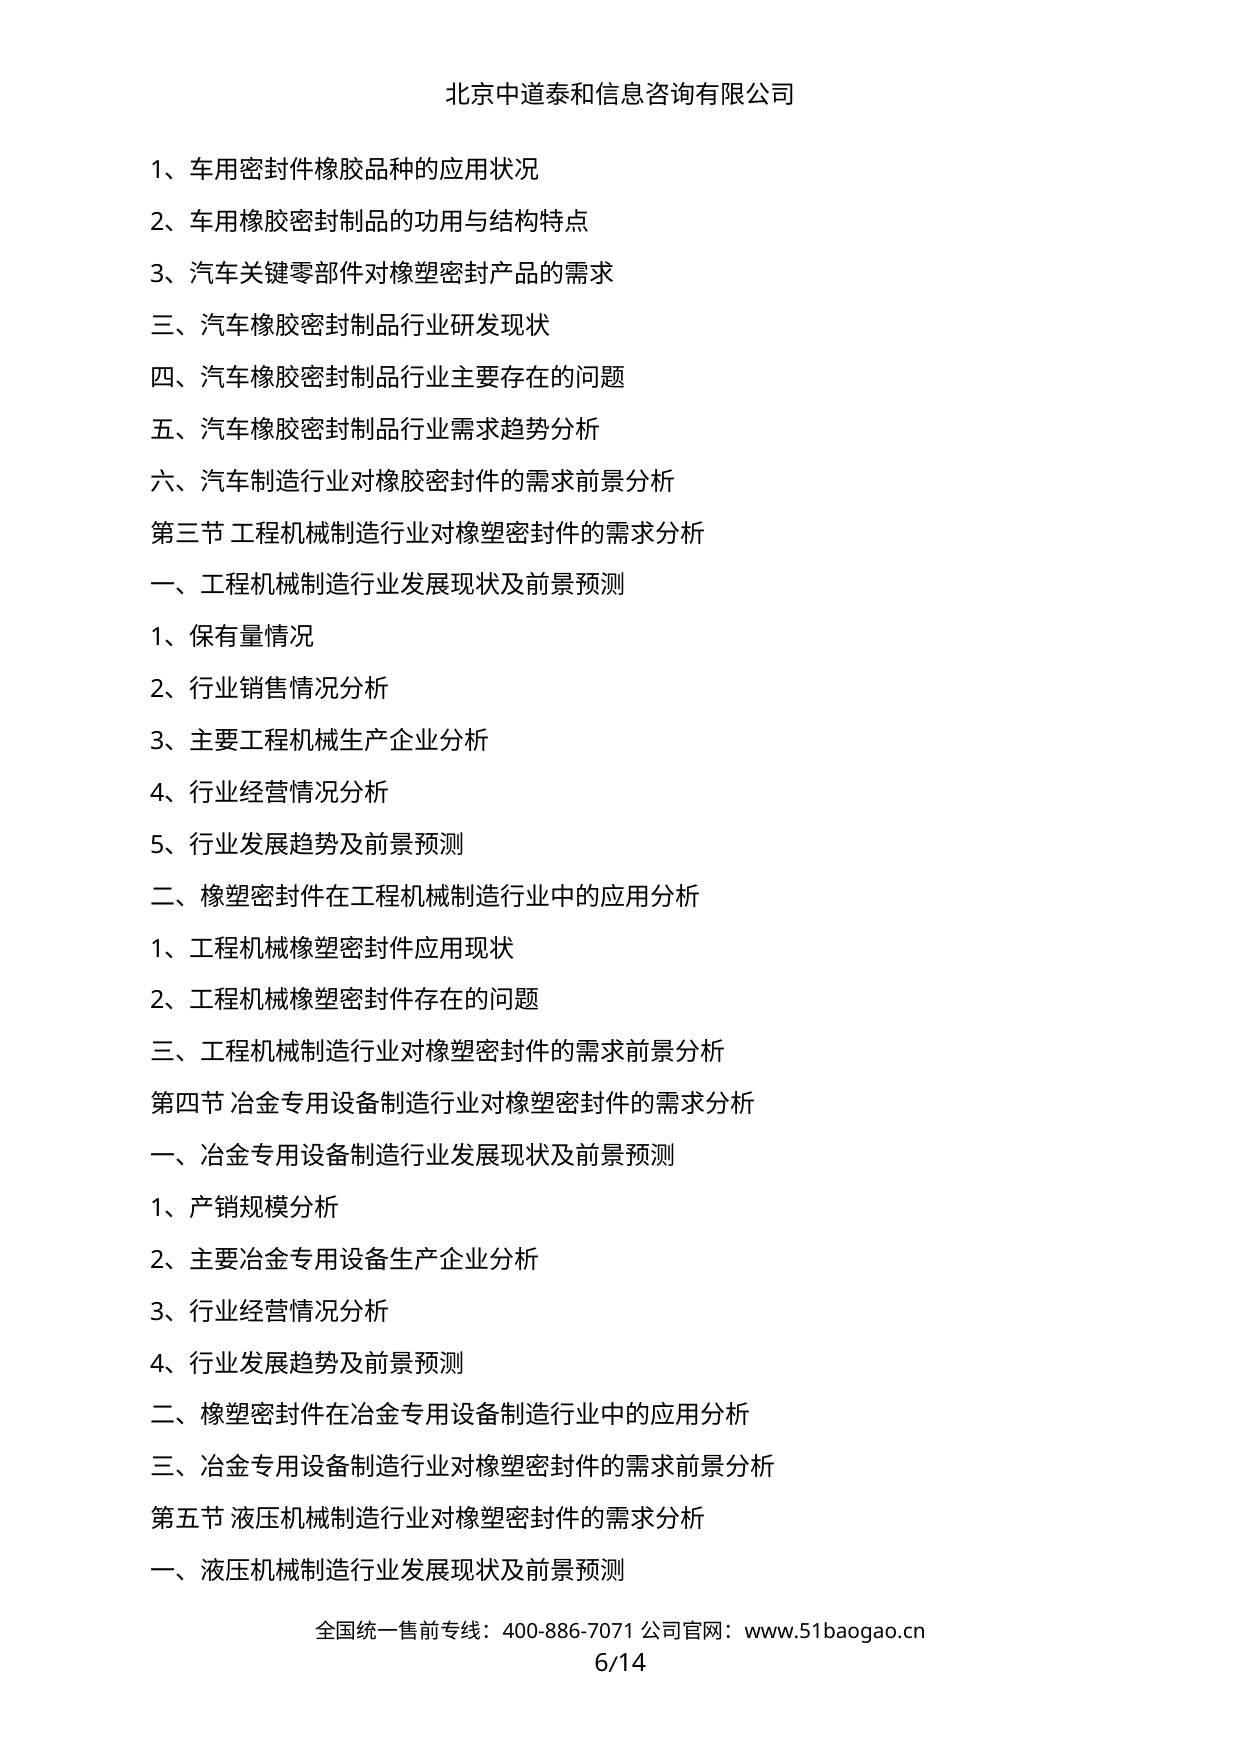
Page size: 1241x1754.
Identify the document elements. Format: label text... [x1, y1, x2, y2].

text 一、工程机械制造行业发展现状及前景预测 [150, 565, 1090, 601]
text 2、行业销售情况分析 [150, 669, 1090, 705]
text 4、行业发展趋势及前景预测 [150, 1343, 1090, 1379]
text 第四节 冶金专用设备制造行业对橡塑密封件的需求分析 [150, 1084, 1090, 1120]
text 1、车用密封件橡胶品种的应用状况 [150, 150, 1090, 186]
text 3、主要工程机械生产企业分析 [150, 721, 1090, 757]
text 三、冶金专用设备制造行业对橡塑密封件的需求前景分析 [150, 1447, 1090, 1483]
text 二、橡塑密封件在冶金专用设备制造行业中的应用分析 [150, 1395, 1090, 1431]
text 3、行业经营情况分析 [150, 1291, 1090, 1327]
text 5、行业发展趋势及前景预测 [150, 824, 1090, 861]
text 1、产销规模分析 [150, 1187, 1090, 1224]
text 六、汽车制造行业对橡胶密封件的需求前景分析 [150, 461, 1090, 497]
text 1、保有量情况 [150, 617, 1090, 653]
text 三、工程机械制造行业对橡塑密封件的需求前景分析 [150, 1032, 1090, 1068]
text 三、汽车橡胶密封制品行业研发现状 [150, 306, 1090, 342]
text 4、行业经营情况分析 [150, 772, 1090, 809]
text 2、主要冶金专用设备生产企业分析 [150, 1239, 1090, 1276]
text 五、汽车橡胶密封制品行业需求趋势分析 [150, 409, 1090, 446]
text 3、汽车关键零部件对橡塑密封产品的需求 [150, 254, 1090, 290]
text 第三节 工程机械制造行业对橡塑密封件的需求分析 [150, 513, 1090, 549]
text 2、工程机械橡塑密封件存在的问题 [150, 980, 1090, 1016]
text 一、液压机械制造行业发展现状及前景预测 [150, 1551, 1090, 1587]
text 第五节 液压机械制造行业对橡塑密封件的需求分析 [150, 1499, 1090, 1535]
text 2、车用橡胶密封制品的功用与结构特点 [150, 202, 1090, 238]
text 二、橡塑密封件在工程机械制造行业中的应用分析 [150, 876, 1090, 912]
text 一、冶金专用设备制造行业发展现状及前景预测 [150, 1136, 1090, 1172]
text 四、汽车橡胶密封制品行业主要存在的问题 [150, 357, 1090, 394]
text 1、工程机械橡塑密封件应用现状 [150, 928, 1090, 964]
